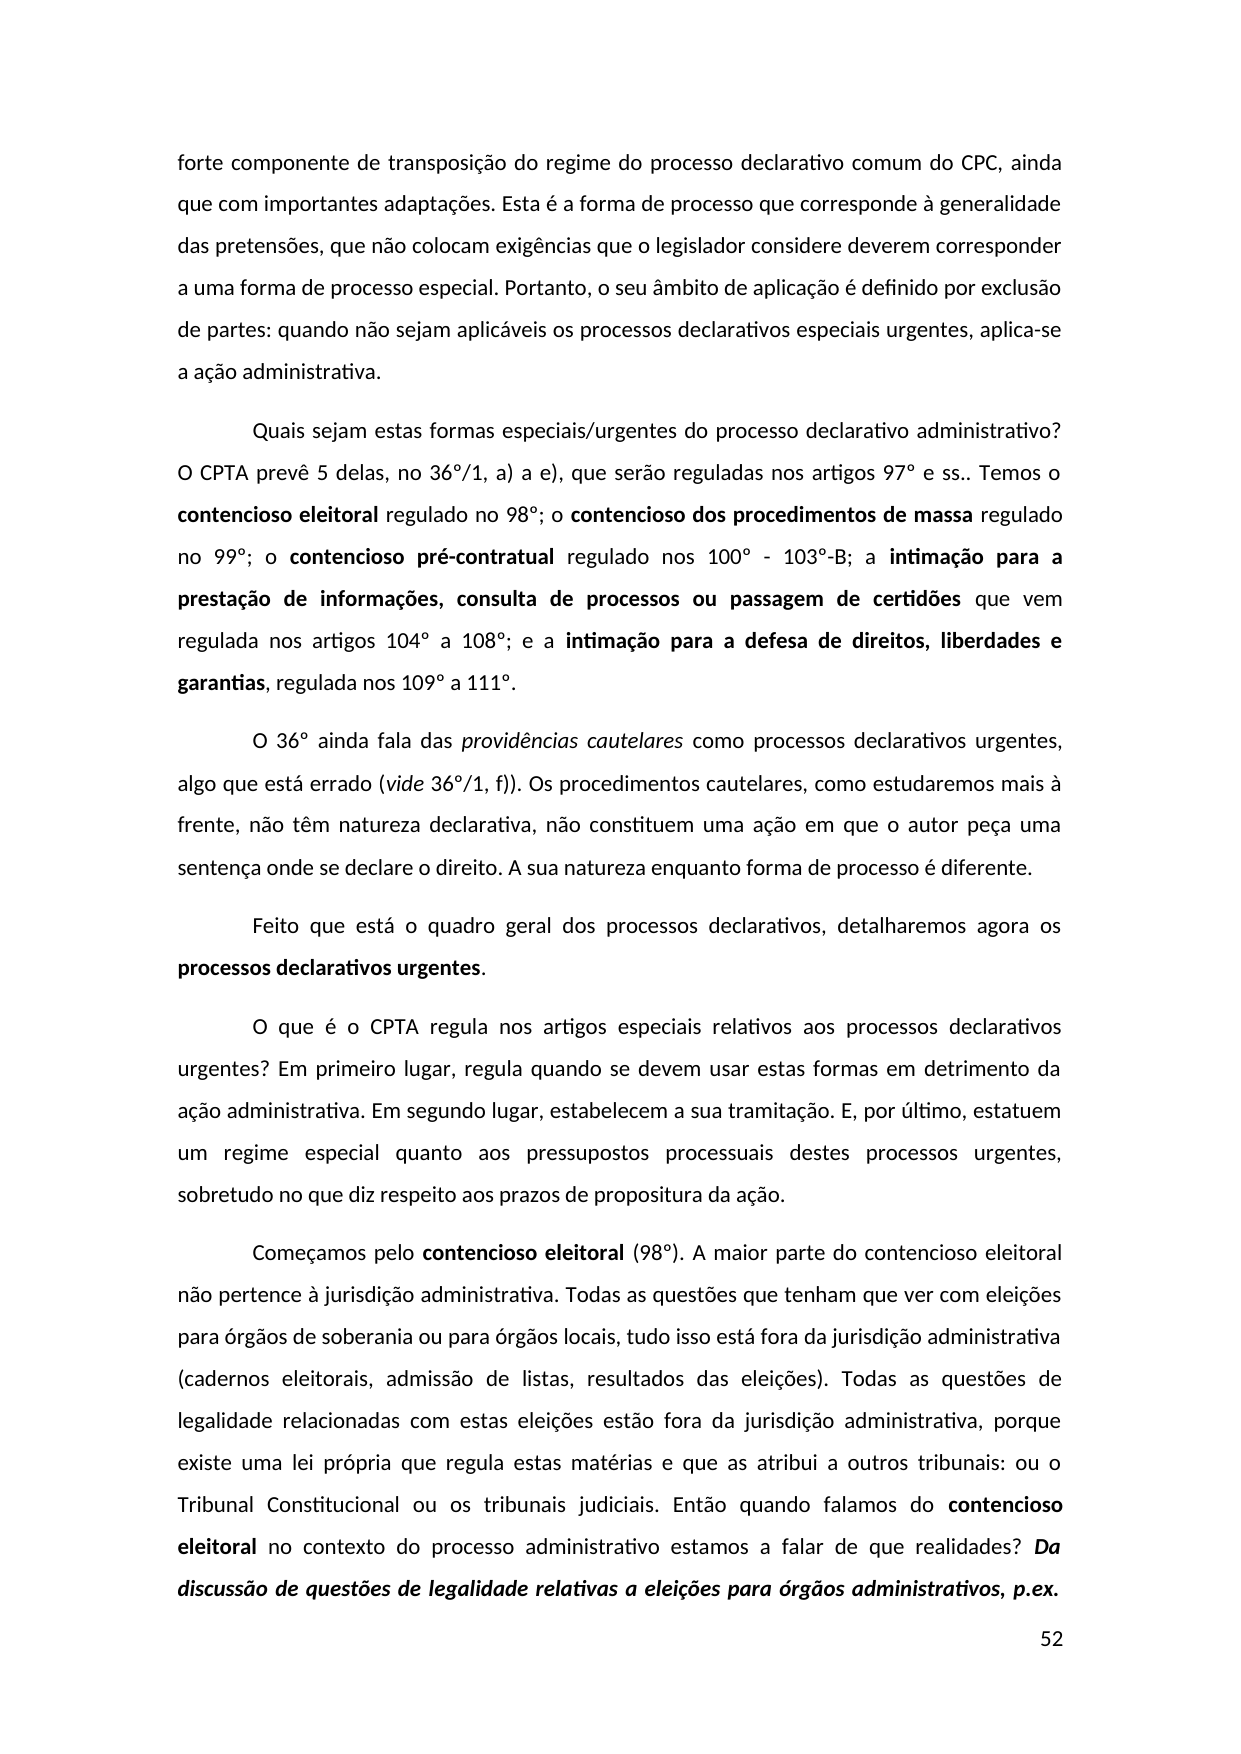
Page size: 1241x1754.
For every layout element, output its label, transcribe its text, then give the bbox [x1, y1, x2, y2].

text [177, 148, 1063, 386]
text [177, 1238, 1063, 1602]
text Feito que está o quadro geral dos processos declarativos, detalharemos agora os processos declarativos urgentes. [177, 911, 1063, 981]
text O 36º ainda fala das providências cautelares como processos declarativos urgentes, algo que está errado (vide 36º/1, f)). Os procedimentos cautelares, como estudaremos mais à frente, não têm natureza declarativa, não constituem uma ação em que o autor peça uma sentença onde se declare o direito. A sua natureza enquanto forma de processo é diferente. [177, 727, 1063, 881]
text O que é o CPTA regula nos artigos especiais relativos aos processos declarativos urgentes? Em primeiro lugar, regula quando se devem usar estas formas em detrimento da ação administrativa. Em segundo lugar, estabelecem a sua tramitação. E, por último, estatuem um regime especial quanto aos pressupostos processuais destes processos urgentes, sobretudo no que diz respeito aos prazos de propositura da ação. [177, 1012, 1063, 1208]
text Quais sejam estas formas especiais/urgentes do processo declarativo administrativo? O CPTA prevê 5 delas, no 36º/1, a) a e), que serão reguladas nos artigos 97º e ss.. Temos o contencioso eleitoral regulado no 98º; o contencioso dos procedimentos de massa regulado no 99º; o contencioso pré-contratual regulado nos 100º - 103º-B; a intimação para a prestação de informações, consulta de processos ou passagem de certidões que vem regulada nos artigos 104º a 108º; e a intimação para a defesa de direitos, liberdades e garantias, regulada nos 109º a 111º. [177, 416, 1063, 696]
